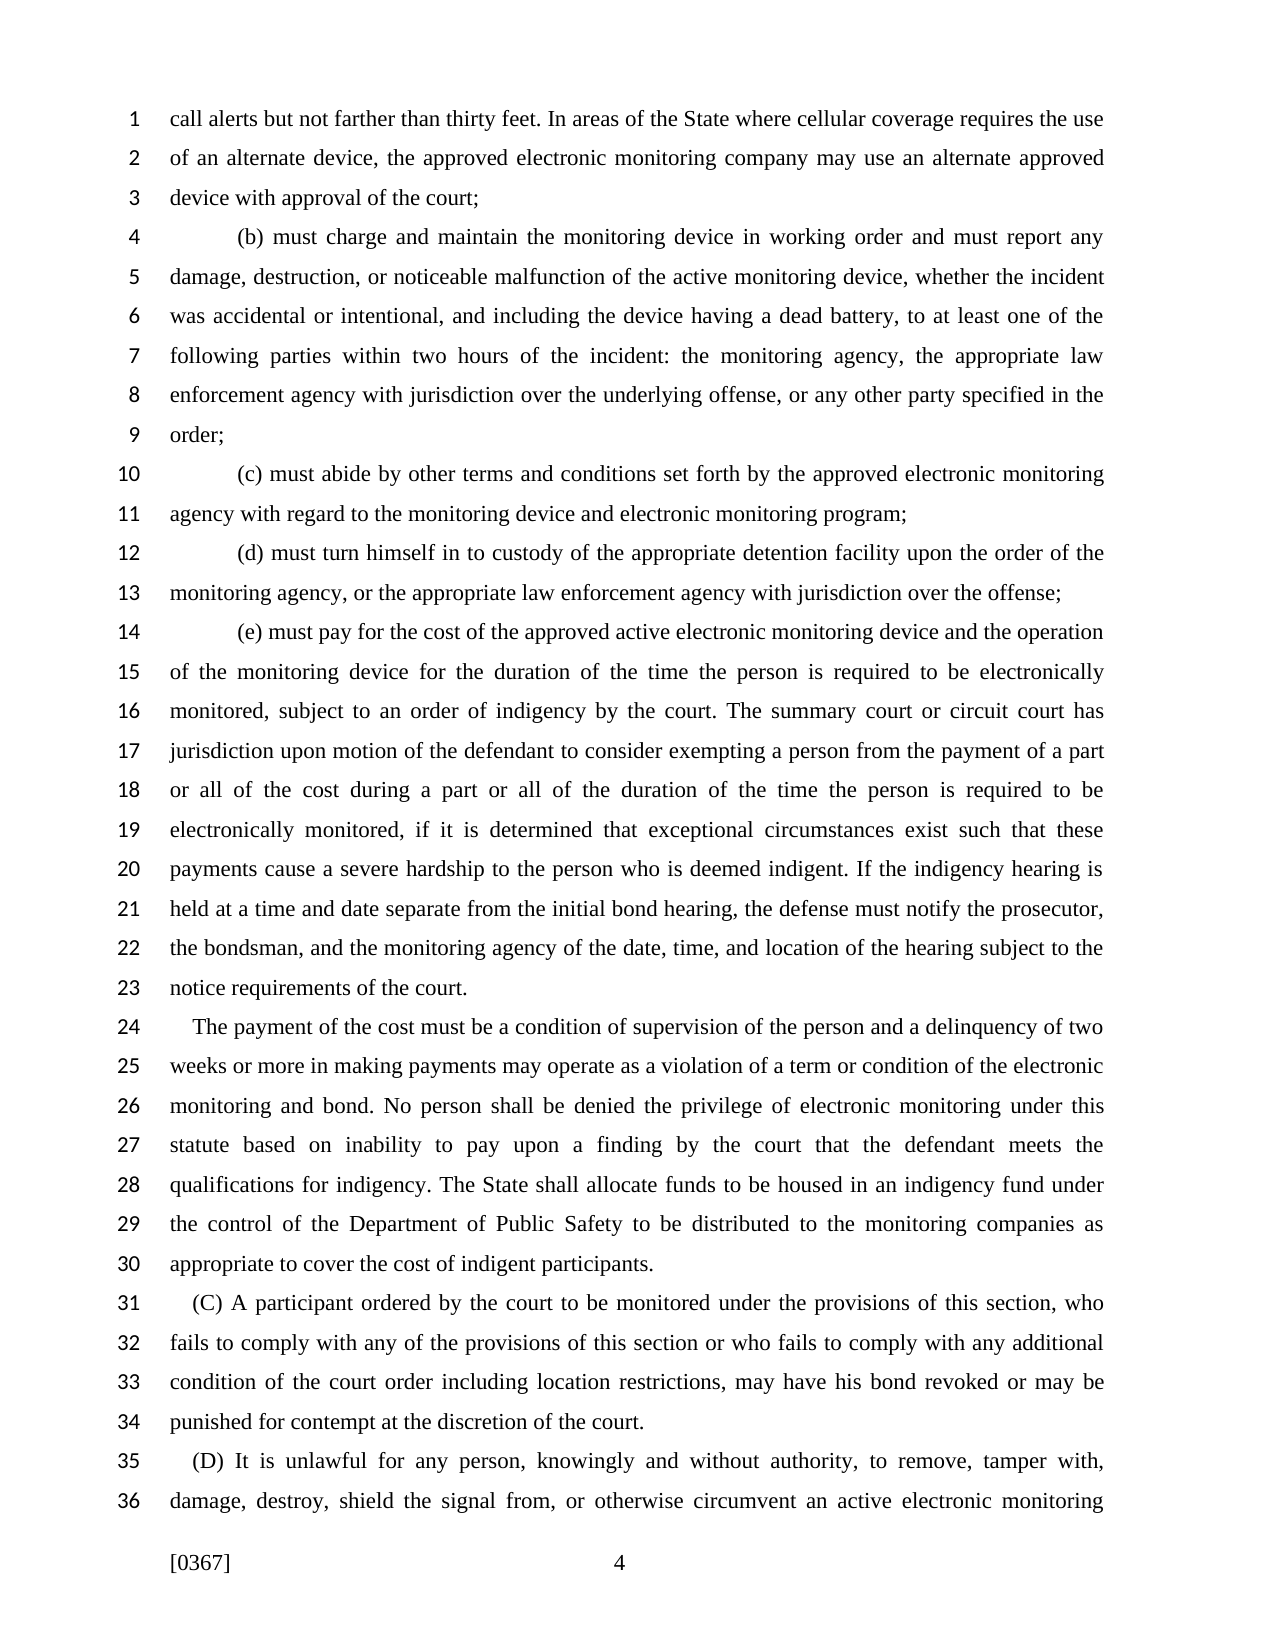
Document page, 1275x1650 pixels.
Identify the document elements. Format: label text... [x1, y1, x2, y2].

text (b) must charge and maintain the monitoring device in working order and must report any damage, destruction, or noticeable malfunction of the active monitoring device, whether the incident was accidental or intentional, and including the device having a dead battery, to at least one of the following parties within two hours of the incident: the monitoring agency, the appropriate law enforcement agency with jurisdiction over the underlying offense, or any other party specified in the order; [169, 223, 1106, 447]
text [169, 1447, 1106, 1513]
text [169, 105, 1106, 210]
text The payment of the cost must be a condition of supervision of the person and a delinquency of two weeks or more in making payments may operate as a violation of a term or condition of the electronic monitoring and bond. No person shall be denied the privilege of electronic monitoring under this statute based on inability to pay upon a finding by the court that the defendant meets the qualifications for indigency. The State shall allocate funds to be housed in an indigency fund under the control of the Department of Public Safety to be distributed to the monitoring companies as appropriate to cover the cost of indigent participants. [169, 1013, 1106, 1276]
text (c) must abide by other terms and conditions set forth by the approved electronic monitoring agency with regard to the monitoring device and electronic monitoring program; [169, 460, 1106, 526]
text (e) must pay for the cost of the approved active electronic monitoring device and the operation of the monitoring device for the duration of the time the person is required to be electronically monitored, subject to an order of indigency by the court. The summary court or circuit court has jurisdiction upon motion of the defendant to consider exempting a person from the payment of a part or all of the cost during a part or all of the duration of the time the person is required to be electronically monitored, if it is determined that exceptional circumstances exist such that these payments cause a severe hardship to the person who is deemed indigent. If the indigency hearing is held at a time and date separate from the initial bond hearing, the defense must notify the prosecutor, the bondsman, and the monitoring agency of the date, time, and location of the hearing subject to the notice requirements of the court. [169, 618, 1106, 1000]
text (C) A participant ordered by the court to be monitored under the provisions of this section, who fails to comply with any of the provisions of this section or who fails to comply with any additional condition of the court order including location restrictions, may have his bond revoked or may be punished for contempt at the discretion of the court. [169, 1289, 1106, 1434]
text (d) must turn himself in to custody of the appropriate detention facility upon the order of the monitoring agency, or the appropriate law enforcement agency with jurisdiction over the offense; [169, 539, 1106, 605]
